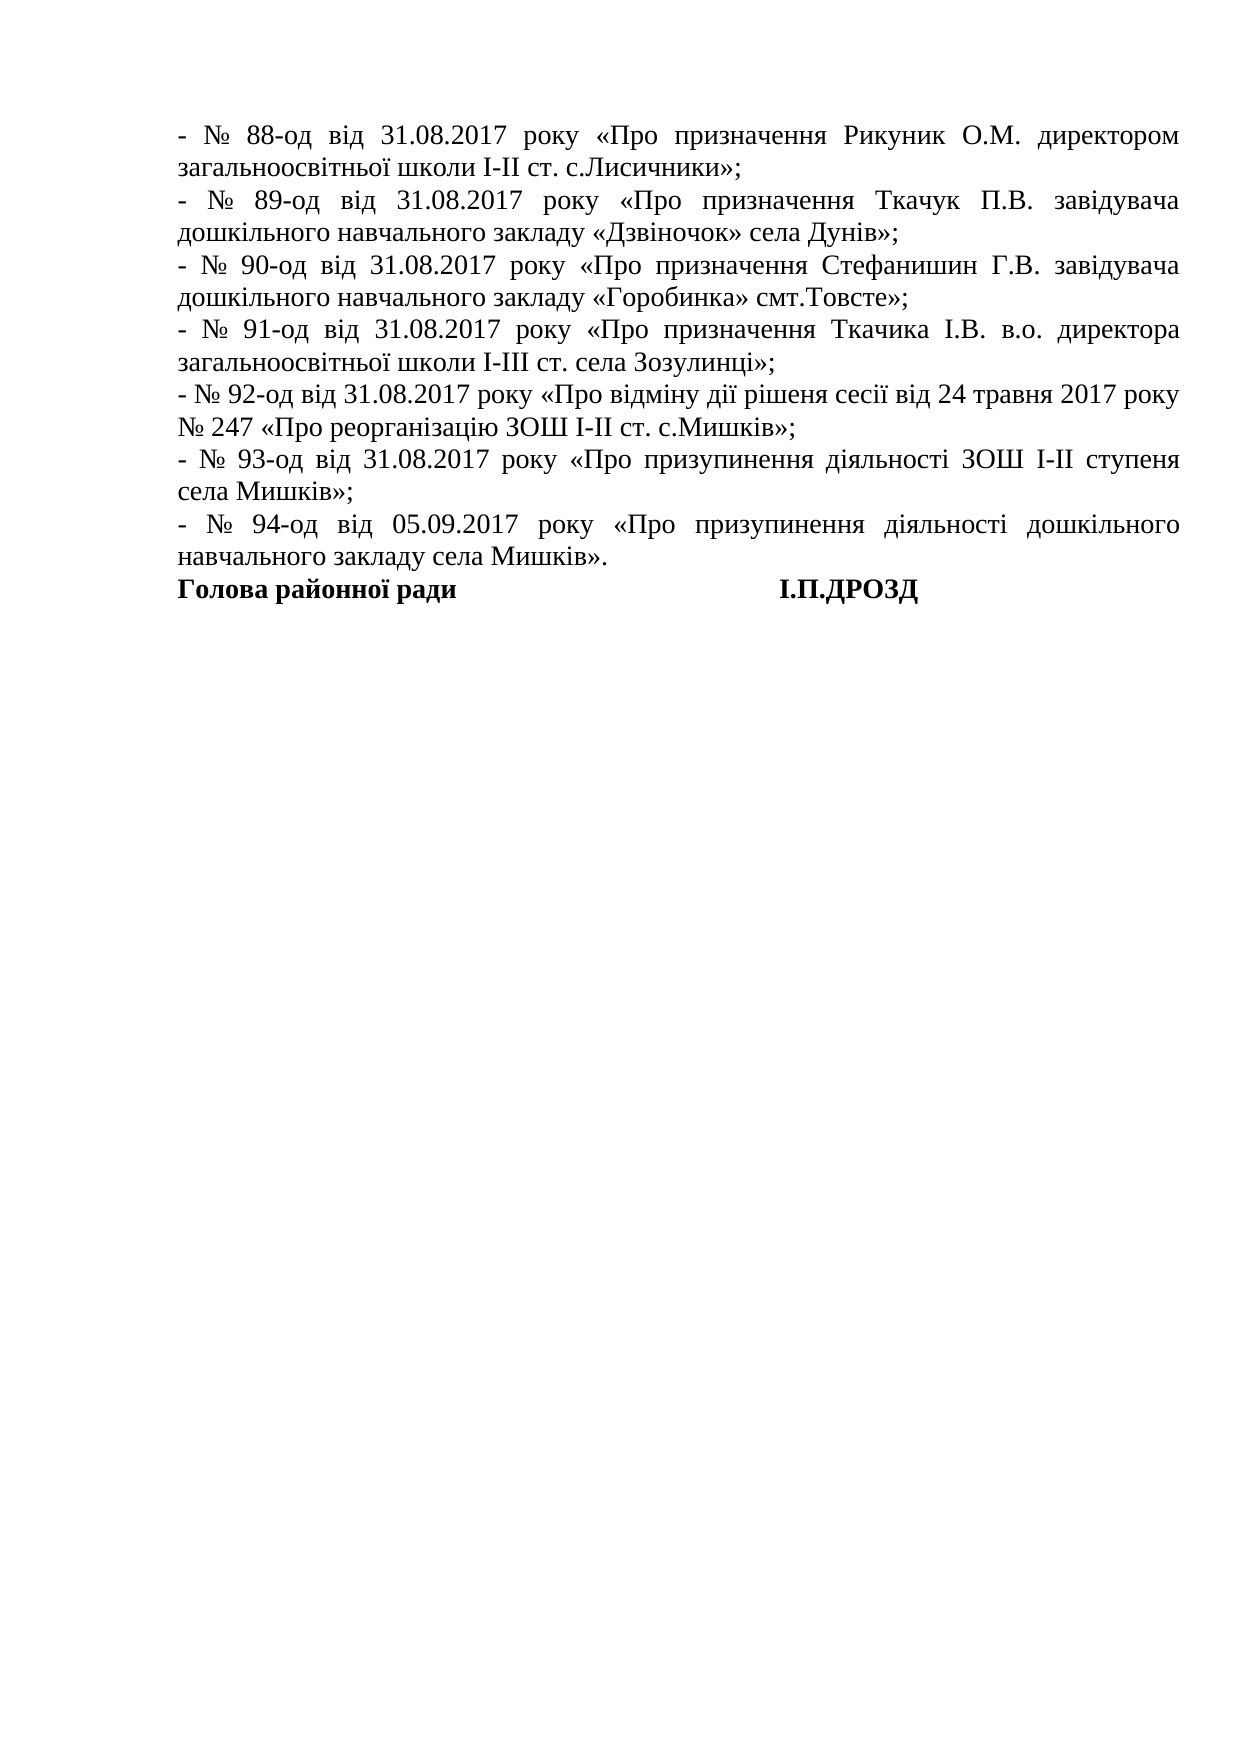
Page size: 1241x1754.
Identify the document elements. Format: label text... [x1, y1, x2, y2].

text - № 91-од від 31.08.2017 року «Про призначення Ткачика І.В. в.о. директора загальноосвітньої школи І-ІІІ ст. села Зозулинці»; [177, 312, 1181, 377]
text - № 90-од від 31.08.2017 року «Про призначення Стефанишин Г.В. завідувача дошкільного навчального закладу «Горобинка» смт.Товсте»; [177, 248, 1181, 312]
text - № 88-од від 31.08.2017 року «Про призначення Рикуник О.М. директором загальноосвітньої школи І-ІІ ст. с.Лисичники»; [177, 118, 1181, 183]
text - № 89-од від 31.08.2017 року «Про призначення Ткачук П.В. завідувача дошкільного навчального закладу «Дзвіночок» села Дунів»; [177, 183, 1181, 248]
text Голова районної ради І.П.ДРОЗД [177, 572, 1181, 604]
text - № 92-од від 31.08.2017 року «Про відміну дії рішеня сесії від 24 травня 2017 року № 247 «Про реорганізацію ЗОШ І-ІІ ст. с.Мишків»; [177, 377, 1181, 442]
text - № 93-од від 31.08.2017 року «Про призупинення діяльності ЗОШ І-ІІ ступеня села Мишків»; [177, 442, 1181, 507]
text - № 94-од від 05.09.2017 року «Про призупинення діяльності дошкільного навчального закладу села Мишків». [177, 507, 1181, 572]
